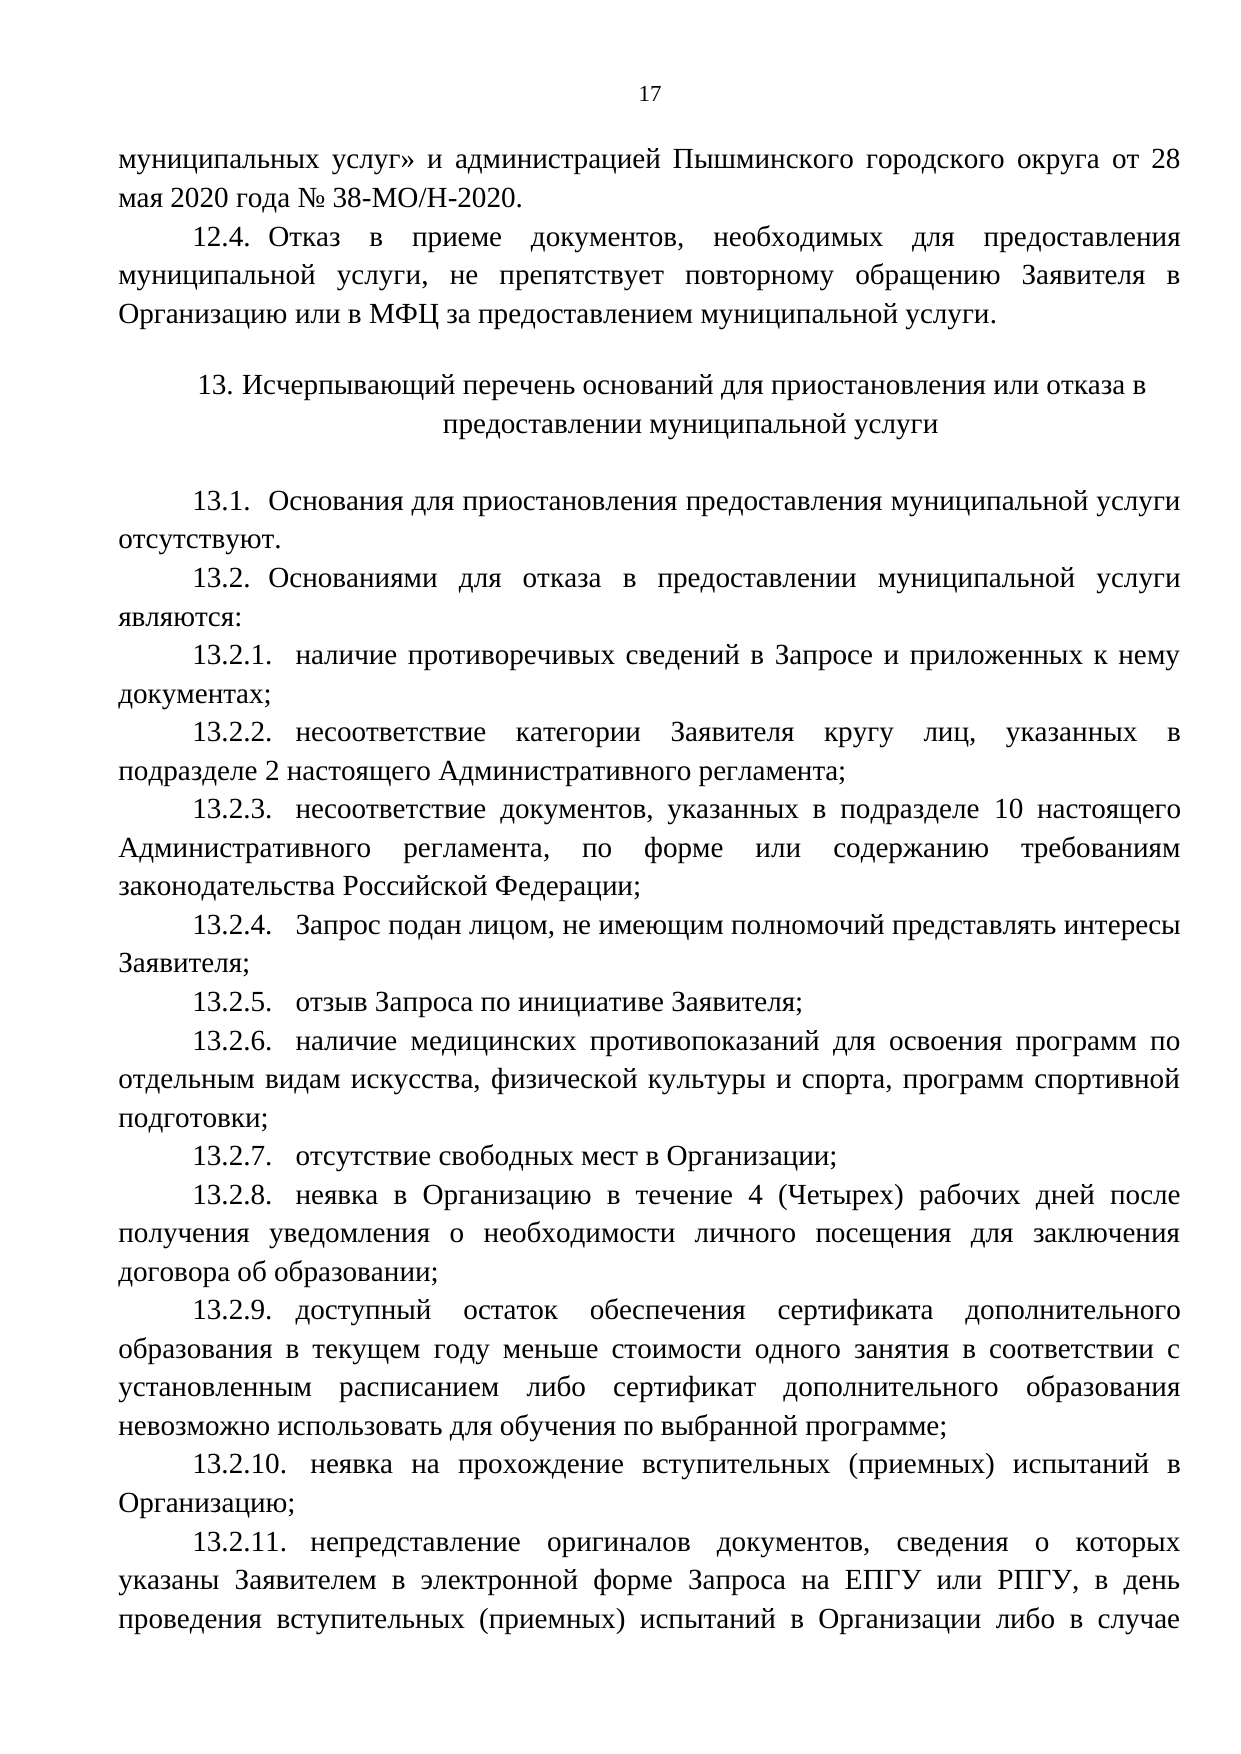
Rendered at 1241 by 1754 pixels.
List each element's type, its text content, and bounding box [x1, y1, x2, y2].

list несоответствие документов, указанных в подразделе 10 настоящего Административного регламента, по форме или содержанию требованиям законодательства Российской Федерации; [118, 791, 1181, 902]
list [118, 1524, 1181, 1634]
list наличие противоречивых сведений в Запросе и приложенных к нему документах; [118, 637, 1181, 709]
list несоответствие категории Заявителя кругу лиц, указанных в подразделе 2 настоящего Административного регламента; [118, 714, 1181, 786]
list неявка на прохождение вступительных (приемных) испытаний в Организацию; [118, 1447, 1181, 1519]
list Запрос подан лицом, не имеющим полномочий представлять интересы Заявителя; [118, 907, 1181, 979]
list Основаниями для отказа в предоставлении муниципальной услуги являются: [118, 560, 1181, 632]
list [118, 142, 1181, 214]
list Исчерпывающий перечень оснований для приостановления или отказа в предоставлении муниципальной услуги [162, 367, 1181, 439]
list неявка в Организацию в течение 4 (Четырех) рабочих дней после получения уведомления о необходимости личного посещения для заключения договора об образовании; [118, 1177, 1181, 1287]
list отзыв Запроса по инициативе Заявителя; [118, 984, 1181, 1018]
list доступный остаток обеспечения сертификата дополнительного образования в текущем году меньше стоимости одного занятия в соответствии с установленным расписанием либо сертификат дополнительного образования невозможно использовать для обучения по выбранной программе; [118, 1292, 1181, 1442]
list наличие медицинских противопоказаний для освоения программ по отдельным видам искусства, физической культуры и спорта, программ спортивной подготовки; [118, 1023, 1181, 1133]
list Отказ в приеме документов, необходимых для предоставления муниципальной услуги, не препятствует повторному обращению Заявителя в Организацию или в МФЦ за предоставлением муниципальной услуги. [118, 219, 1181, 329]
list Основания для приостановления предоставления муниципальной услуги отсутствуют. [118, 483, 1181, 555]
list отсутствие свободных мест в Организации; [118, 1138, 1181, 1172]
